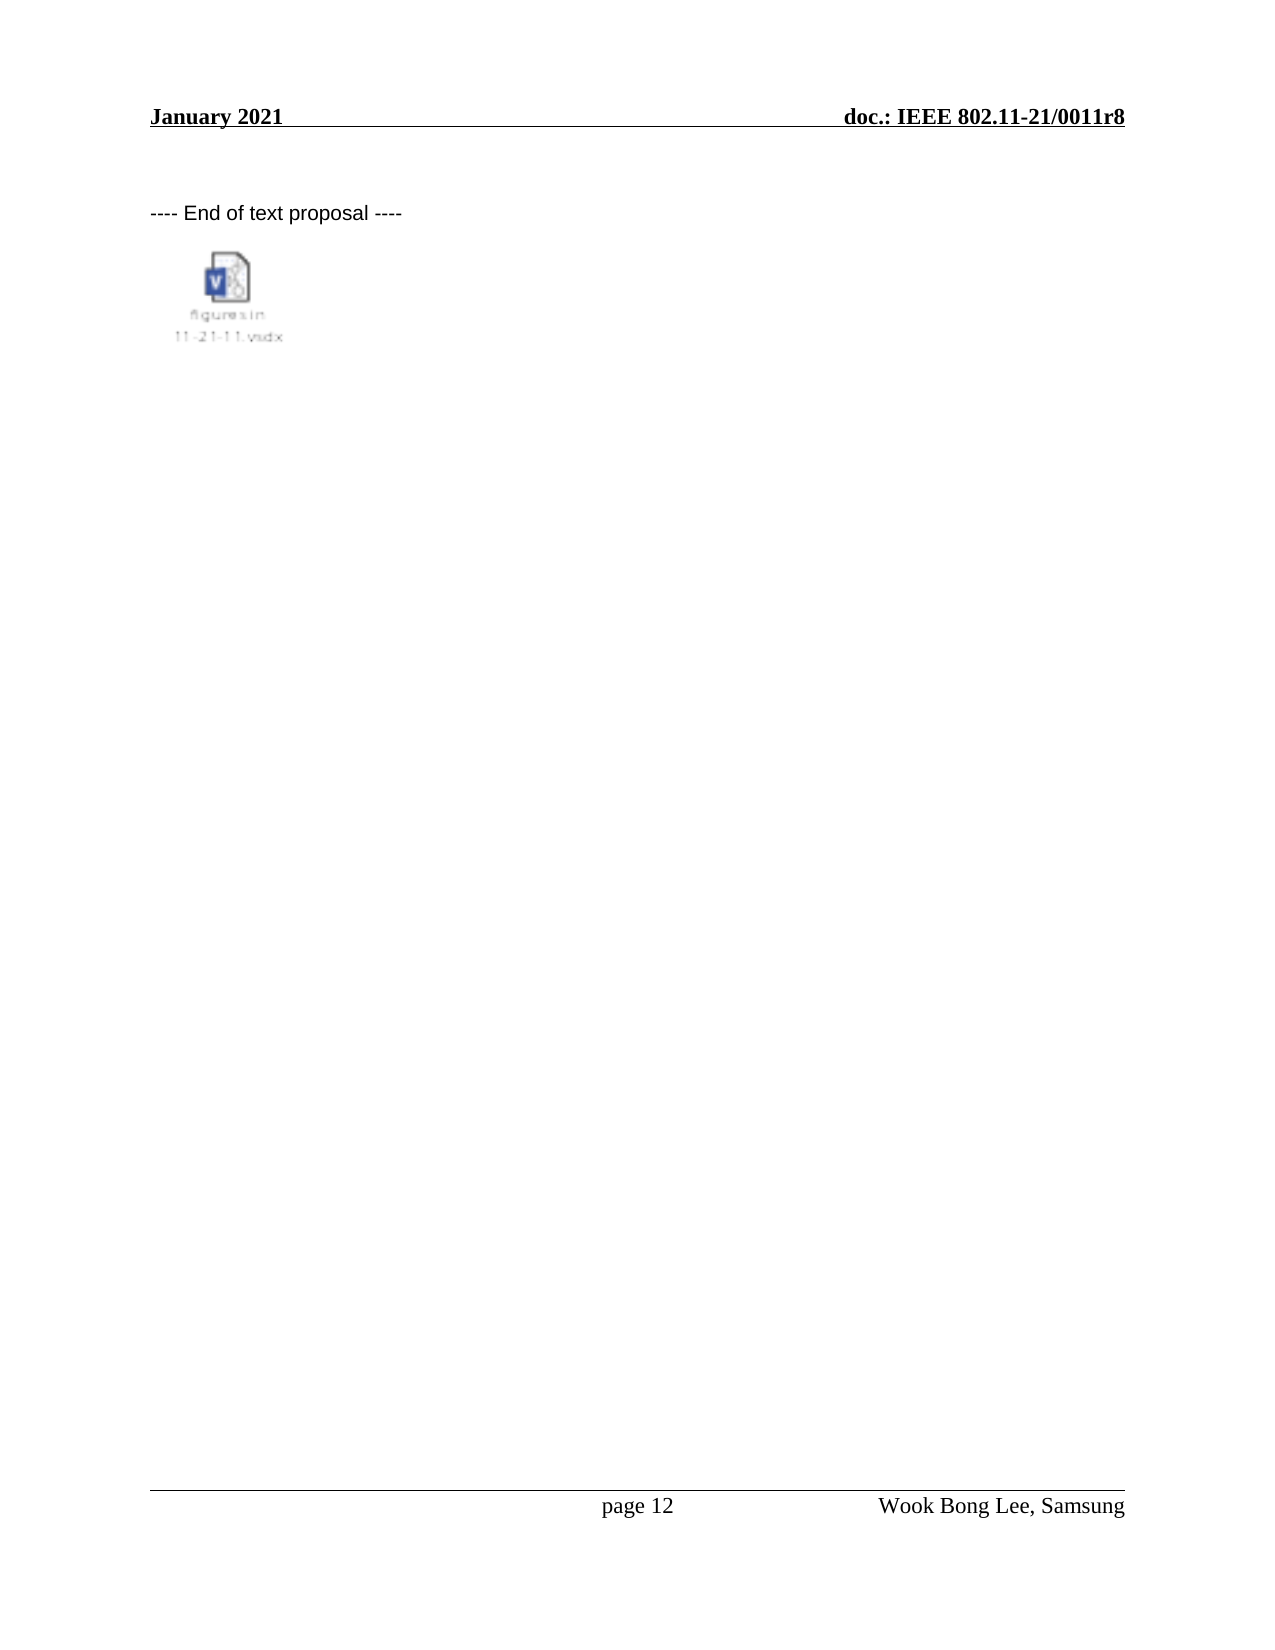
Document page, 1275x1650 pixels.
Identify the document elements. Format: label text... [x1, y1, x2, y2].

text ---- End of text proposal ---- [150, 200, 1125, 225]
